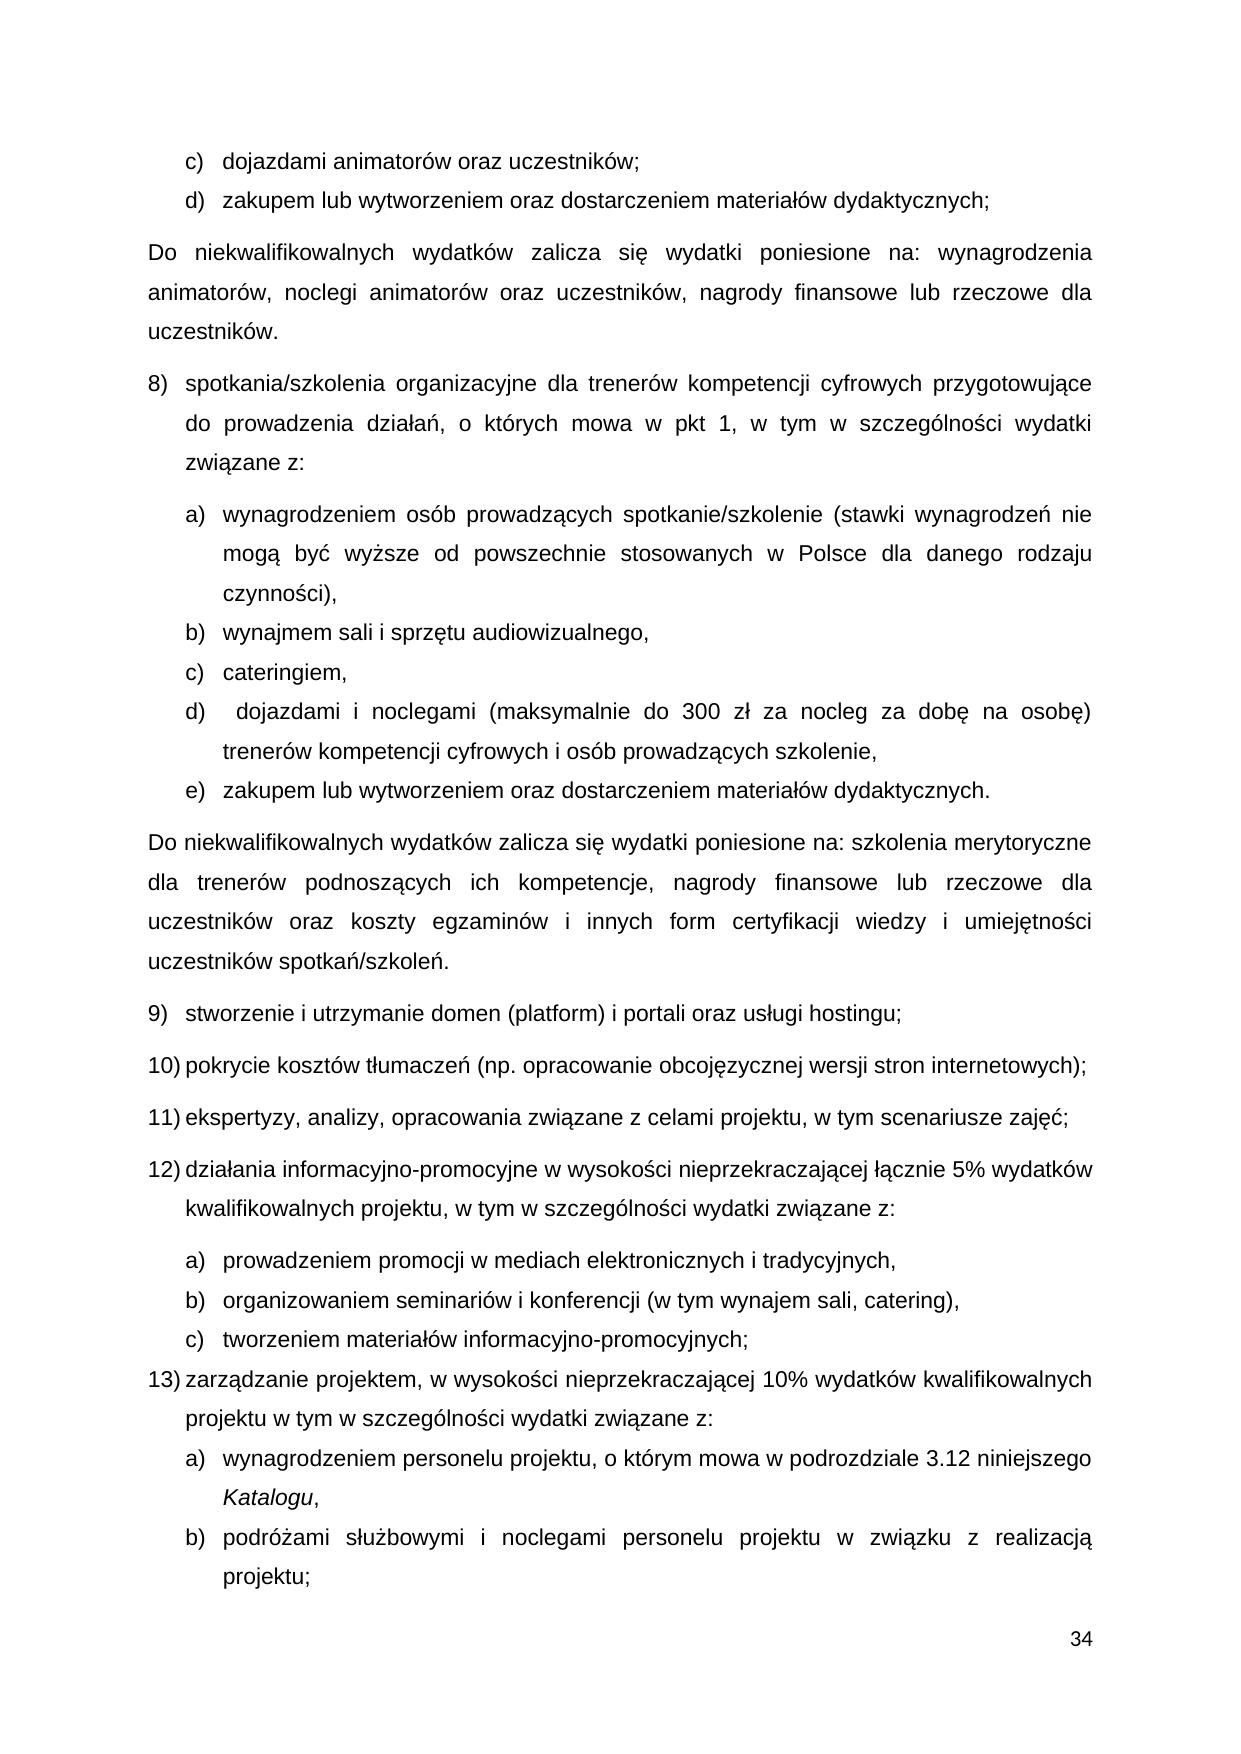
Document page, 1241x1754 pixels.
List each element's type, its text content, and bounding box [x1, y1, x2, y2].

list prowadzeniem promocji w mediach elektronicznych i tradycyjnych, [185, 1247, 1093, 1273]
list zarządzanie projektem, w wysokości nieprzekraczającej 10% wydatków kwalifikowalnych projektu w tym w szczególności wydatki związane z: [148, 1366, 1093, 1431]
text Do niekwalifikowalnych wydatków zalicza się wydatki poniesione na: wynagrodzenia animatorów, noclegi animatorów oraz uczestników, nagrody finansowe lub rzeczowe dla uczestników. [148, 239, 1093, 344]
list pokrycie kosztów tłumaczeń (np. opracowanie obcojęzycznej wersji stron internetowych); [148, 1052, 1093, 1078]
list działania informacyjno-promocyjne w wysokości nieprzekraczającej łącznie 5% wydatków kwalifikowalnych projektu, w tym w szczególności wydatki związane z: [148, 1156, 1093, 1221]
list zakupem lub wytworzeniem oraz dostarczeniem materiałów dydaktycznych; [185, 187, 1093, 213]
list zakupem lub wytworzeniem oraz dostarczeniem materiałów dydaktycznych. [185, 777, 1093, 804]
text Do niekwalifikowalnych wydatków zalicza się wydatki poniesione na: szkolenia merytoryczne dla trenerów podnoszących ich kompetencje, nagrody finansowe lub rzeczowe dla uczestników oraz koszty egzaminów i innych form certyfikacji wiedzy i umiejętności uczestników spotkań/szkoleń. [148, 829, 1093, 974]
list wynagrodzeniem osób prowadzących spotkanie/szkolenie (stawki wynagrodzeń nie mogą być wyższe od powszechnie stosowanych w Polsce dla danego rodzaju czynności), [185, 501, 1093, 606]
list dojazdami i noclegami (maksymalnie do 300 zł za nocleg za dobę na osobę) trenerów kompetencji cyfrowych i osób prowadzących szkolenie, [185, 698, 1093, 764]
list wynagrodzeniem personelu projektu, o którym mowa w podrozdziale 3.12 niniejszego Katalogu, [185, 1444, 1093, 1510]
list dojazdami animatorów oraz uczestników; [185, 148, 1093, 174]
list wynajmem sali i sprzętu audiowizualnego, [185, 619, 1093, 646]
list ekspertyzy, analizy, opracowania związane z celami projektu, w tym scenariusze zajęć; [148, 1104, 1093, 1130]
list cateringiem, [185, 659, 1093, 685]
list tworzeniem materiałów informacyjno-promocyjnych; [185, 1326, 1093, 1352]
list spotkania/szkolenia organizacyjne dla trenerów kompetencji cyfrowych przygotowujące do prowadzenia działań, o których mowa w pkt 1, w tym w szczególności wydatki związane z: [148, 370, 1093, 475]
list stworzenie i utrzymanie domen (platform) i portali oraz usługi hostingu; [148, 1000, 1093, 1026]
list organizowaniem seminariów i konferencji (w tym wynajem sali, catering), [185, 1287, 1093, 1313]
list podróżami służbowymi i noclegami personelu projektu w związku z realizacją projektu; [185, 1523, 1093, 1589]
